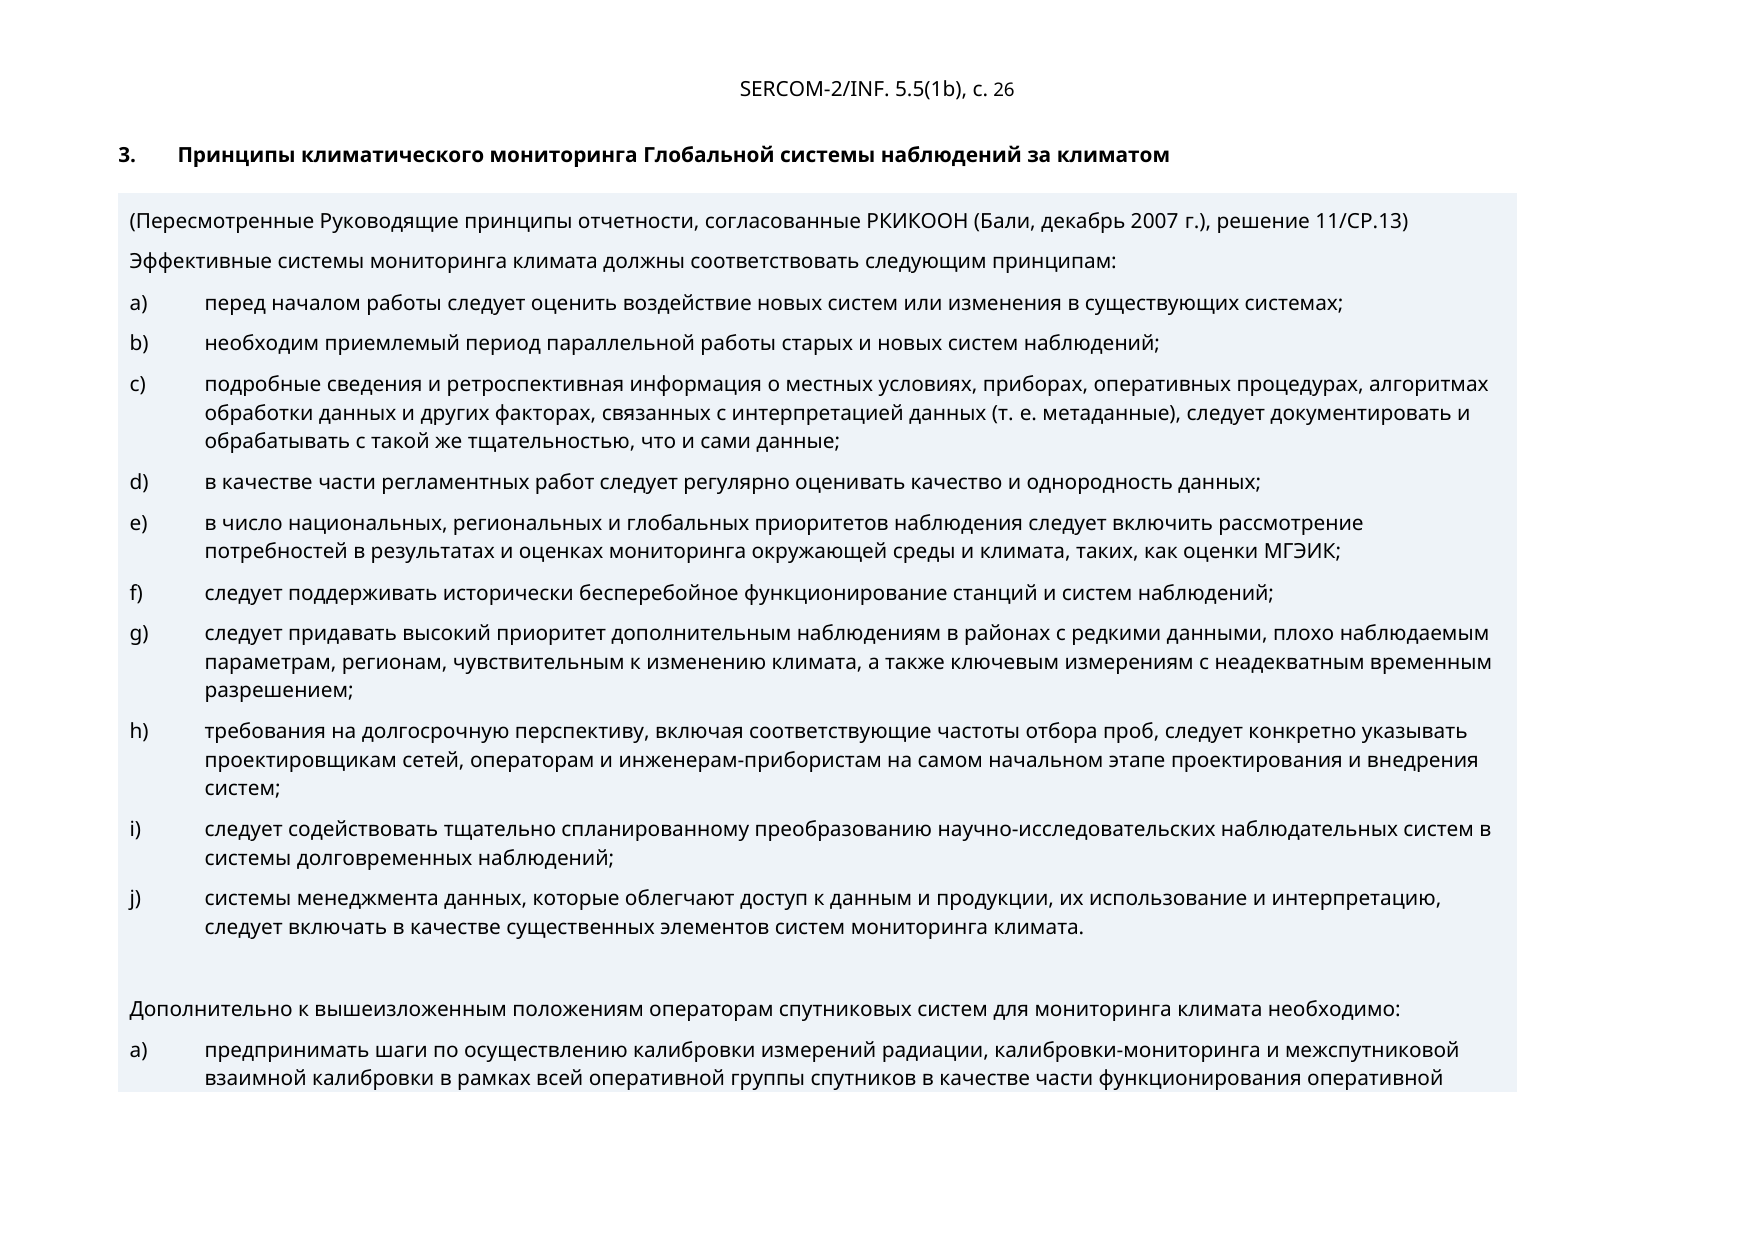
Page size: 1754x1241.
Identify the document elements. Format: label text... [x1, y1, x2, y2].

list 3. Принципы климатического мониторинга Глобальной системы наблюдений за климатом [118, 140, 1636, 168]
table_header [118, 193, 1517, 1092]
